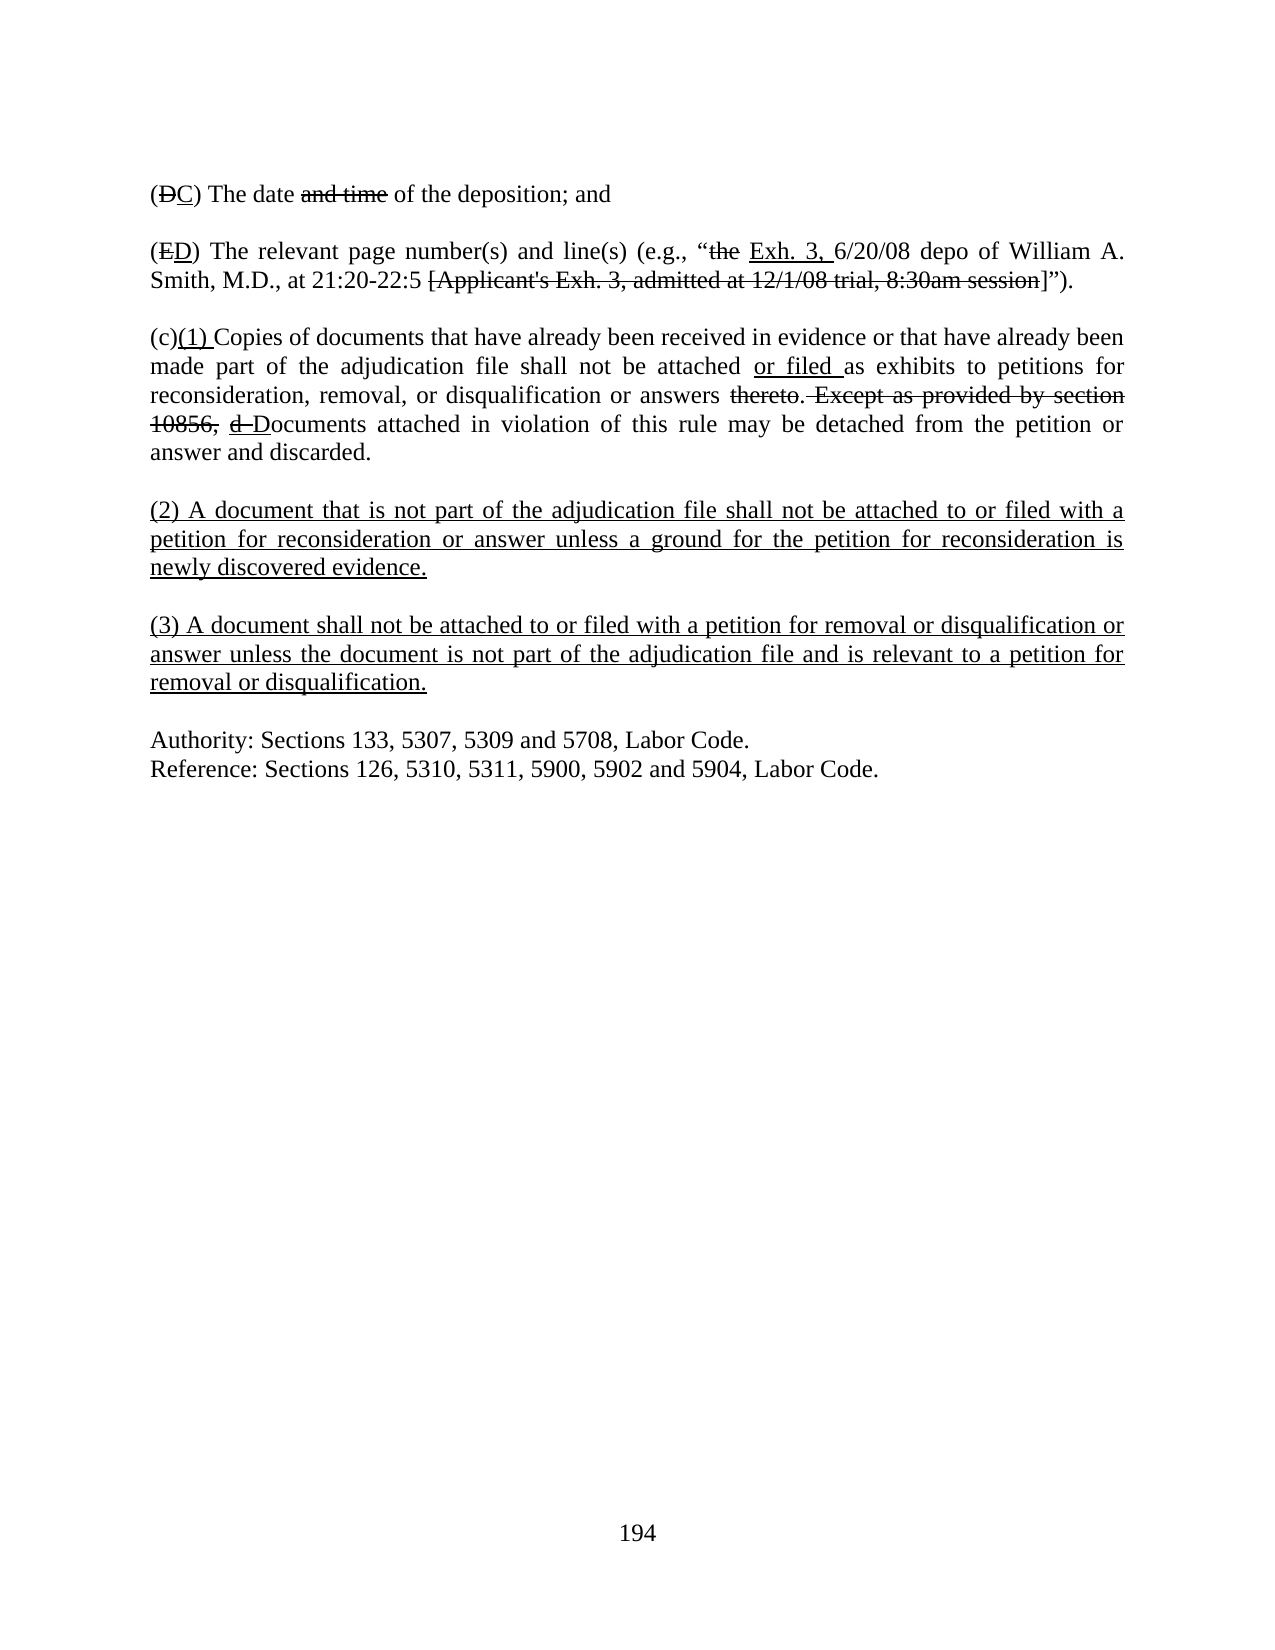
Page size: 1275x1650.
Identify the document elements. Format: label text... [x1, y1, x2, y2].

text (3) A document shall not be attached to or filed with a petition for removal or disqualification or answer unless the document is not part of the adjudication file and is relevant to a petition for removal or disqualification. [150, 665, 1125, 696]
text Authority: Sections 133, 5307, 5309 and 5708, Labor Code. [150, 725, 1125, 754]
text (3) A document shall not be attached to or filed with a petition for removal or disqualification or answer unless the document is not part of the adjudication file and is relevant to a petition for removal or disqualification. [150, 636, 1125, 664]
text (2) A document that is not part of the adjudication file shall not be attached to or filed with a petition for reconsideration or answer unless a ground for the petition for reconsideration is newly discovered evidence. [150, 495, 1125, 520]
text (DC) The date and time of the deposition; and [150, 179, 1125, 207]
text (ED) The relevant page number(s) and line(s) (e.g., “the Exh. 3, 6/20/08 depo of William A. Smith, M.D., at 21:20-22:5 [Applicant's Exh. 3, admitted at 12/1/08 trial, 8:30am session]”). [150, 236, 1125, 294]
text Reference: Sections 126, 5310, 5311, 5900, 5902 and 5904, Labor Code. [150, 754, 1125, 782]
text (2) A document that is not part of the adjudication file shall not be attached to or filed with a petition for reconsideration or answer unless a ground for the petition for reconsideration is newly discovered evidence. [150, 521, 1125, 581]
text (3) A document shall not be attached to or filed with a petition for removal or disqualification or answer unless the document is not part of the adjudication file and is relevant to a petition for removal or disqualification. [150, 610, 1125, 635]
text (c)(1) Copies of documents that have already been received in evidence or that have already been made part of the adjudication file shall not be attached or filed as exhibits to petitions for reconsideration, removal, or disqualification or answers thereto. Except as provided by section 10856, d Documents attached in violation of this rule may be detached from the petition or answer and discarded. [150, 322, 1125, 466]
